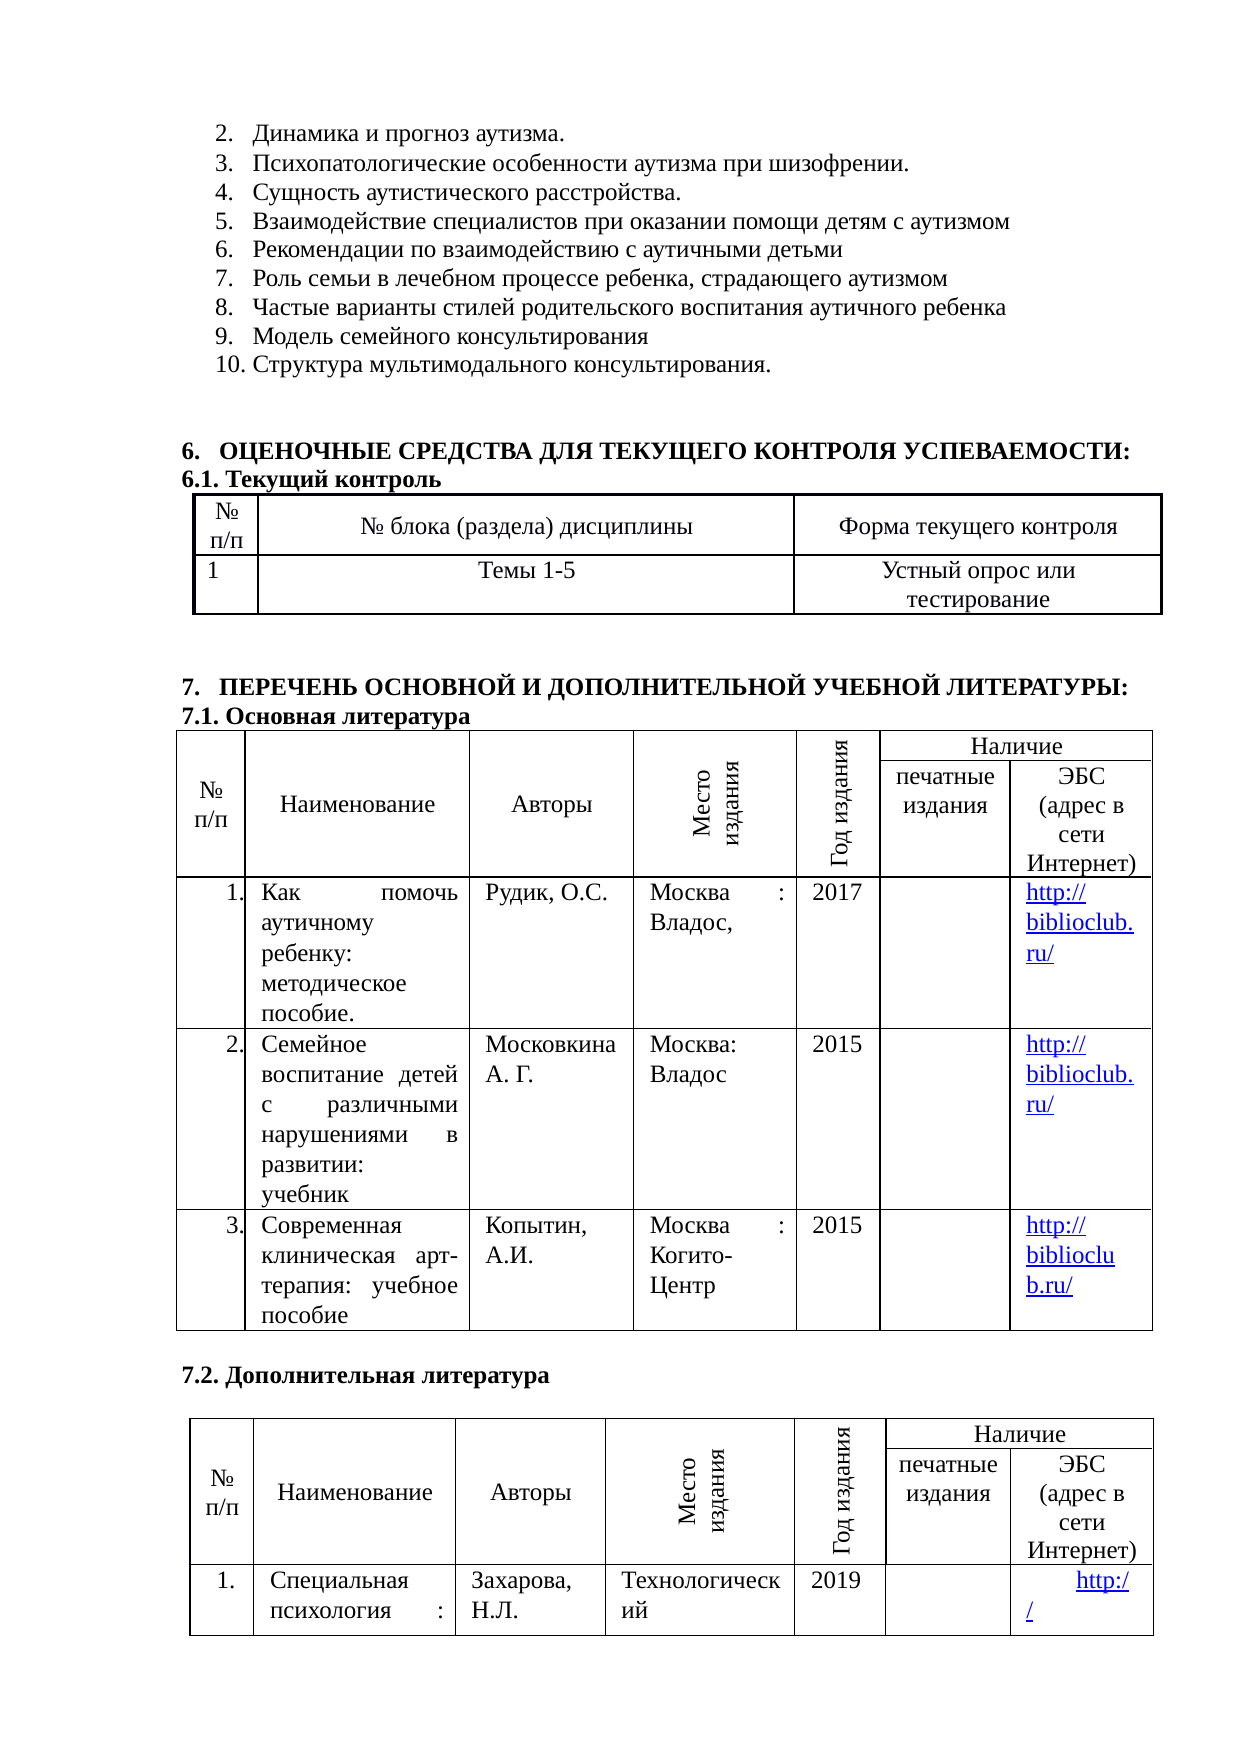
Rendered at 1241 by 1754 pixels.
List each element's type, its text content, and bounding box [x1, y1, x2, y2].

table_header № п/п [177, 731, 244, 876]
table_header Год издания [797, 731, 879, 876]
table_header Место издания [606, 1419, 794, 1564]
list Основная литература [181, 701, 1152, 729]
table_cell http://biblioclub.ru/ [1011, 1028, 1152, 1209]
table_cell печатные издания [881, 761, 1009, 876]
table_cell Как помочь аутичному ребенку: методическое пособие. [246, 878, 469, 1028]
table_header № п/п [191, 1419, 253, 1564]
table_header Авторы [456, 1419, 605, 1564]
table_cell [177, 1029, 244, 1209]
table_cell http://biblioclub.ru/ [1011, 876, 1152, 1028]
table_cell [881, 878, 1009, 1028]
table_cell [191, 1565, 253, 1635]
table_cell [177, 878, 244, 1028]
list Сущность аутистического расстройства. [215, 177, 1152, 206]
table_cell Захарова, Н.Л. [456, 1565, 605, 1635]
table_cell 1 [196, 556, 257, 613]
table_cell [1011, 1564, 1153, 1635]
table_cell ЭБС (адрес в сети Интернет) [1011, 760, 1152, 876]
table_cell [606, 1565, 794, 1635]
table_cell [254, 1565, 455, 1635]
table_cell [881, 1210, 1009, 1330]
table_header Форма текущего контроля [795, 496, 1160, 554]
table_cell ЭБС (адрес в сети Интернет) [1011, 1448, 1153, 1564]
list Психопатологические особенности аутизма при шизофрении. [215, 148, 1152, 177]
table_header Место издания [634, 731, 796, 876]
table_cell Москва : Владос, [634, 878, 796, 1028]
table_header Наличие [887, 1419, 1153, 1448]
list Оценочные средства для текущего контроля успеваемости: [181, 436, 1152, 464]
list Динамика и прогноз аутизма. [215, 118, 1152, 147]
table_header № блока (раздела) дисциплины [259, 496, 793, 554]
table_cell Темы 1-5 [259, 556, 793, 613]
table_cell Москва: Владос [634, 1029, 796, 1209]
table_header Наличие [881, 731, 1152, 760]
table_cell http://biblioclub.ru/ [1011, 1209, 1152, 1330]
table_cell Семейное воспитание детей с различными нарушениями в развитии: учебник [246, 1029, 469, 1209]
table_header Год издания [795, 1419, 885, 1564]
list Частые варианты стилей родительского воспитания аутичного ребенка [215, 292, 1152, 321]
list Текущий контроль [181, 464, 1152, 493]
table_header Авторы [470, 731, 633, 876]
list Рекомендации по взаимодействию с аутичными детьми [215, 234, 1152, 263]
list Структура мультимодального консультирования. [215, 349, 1152, 378]
table_cell Устный опрос или тестирование [795, 556, 1160, 613]
list Модель семейного консультирования [215, 321, 1152, 349]
table_cell 2019 [795, 1565, 885, 1635]
table_cell [881, 1029, 1009, 1209]
table_cell 2015 [797, 1029, 879, 1209]
list Роль семьи в лечебном процессе ребенка, страдающего аутизмом [215, 263, 1152, 292]
table_header № п/п [196, 496, 257, 554]
table_cell Рудик, О.С. [470, 878, 633, 1028]
list ПЕРЕЧЕНЬ ОСНОВНОЙ И ДОПОЛНИТЕЛЬНОЙ УЧЕБНОЙ ЛИТЕРАТУРЫ: [181, 672, 1152, 701]
table_header Наименование [254, 1419, 455, 1564]
table_cell Копытин, А.И. [470, 1210, 633, 1330]
table_cell 2015 [797, 1210, 879, 1330]
table_cell 2017 [797, 878, 879, 1028]
table_cell Современная клиническая арт-терапия: учебное пособие [246, 1210, 469, 1330]
table_cell [886, 1565, 1010, 1635]
table_cell [177, 1210, 244, 1330]
table_cell печатные издания [887, 1449, 1010, 1564]
table_header Наименование [246, 731, 469, 876]
table_cell Москва : Когито-Центр [634, 1210, 796, 1330]
table_cell Московкина А. Г. [470, 1029, 633, 1209]
list Взаимодействие специалистов при оказании помощи детям с аутизмом [215, 206, 1152, 234]
list Дополнительная литература [181, 1360, 1152, 1389]
